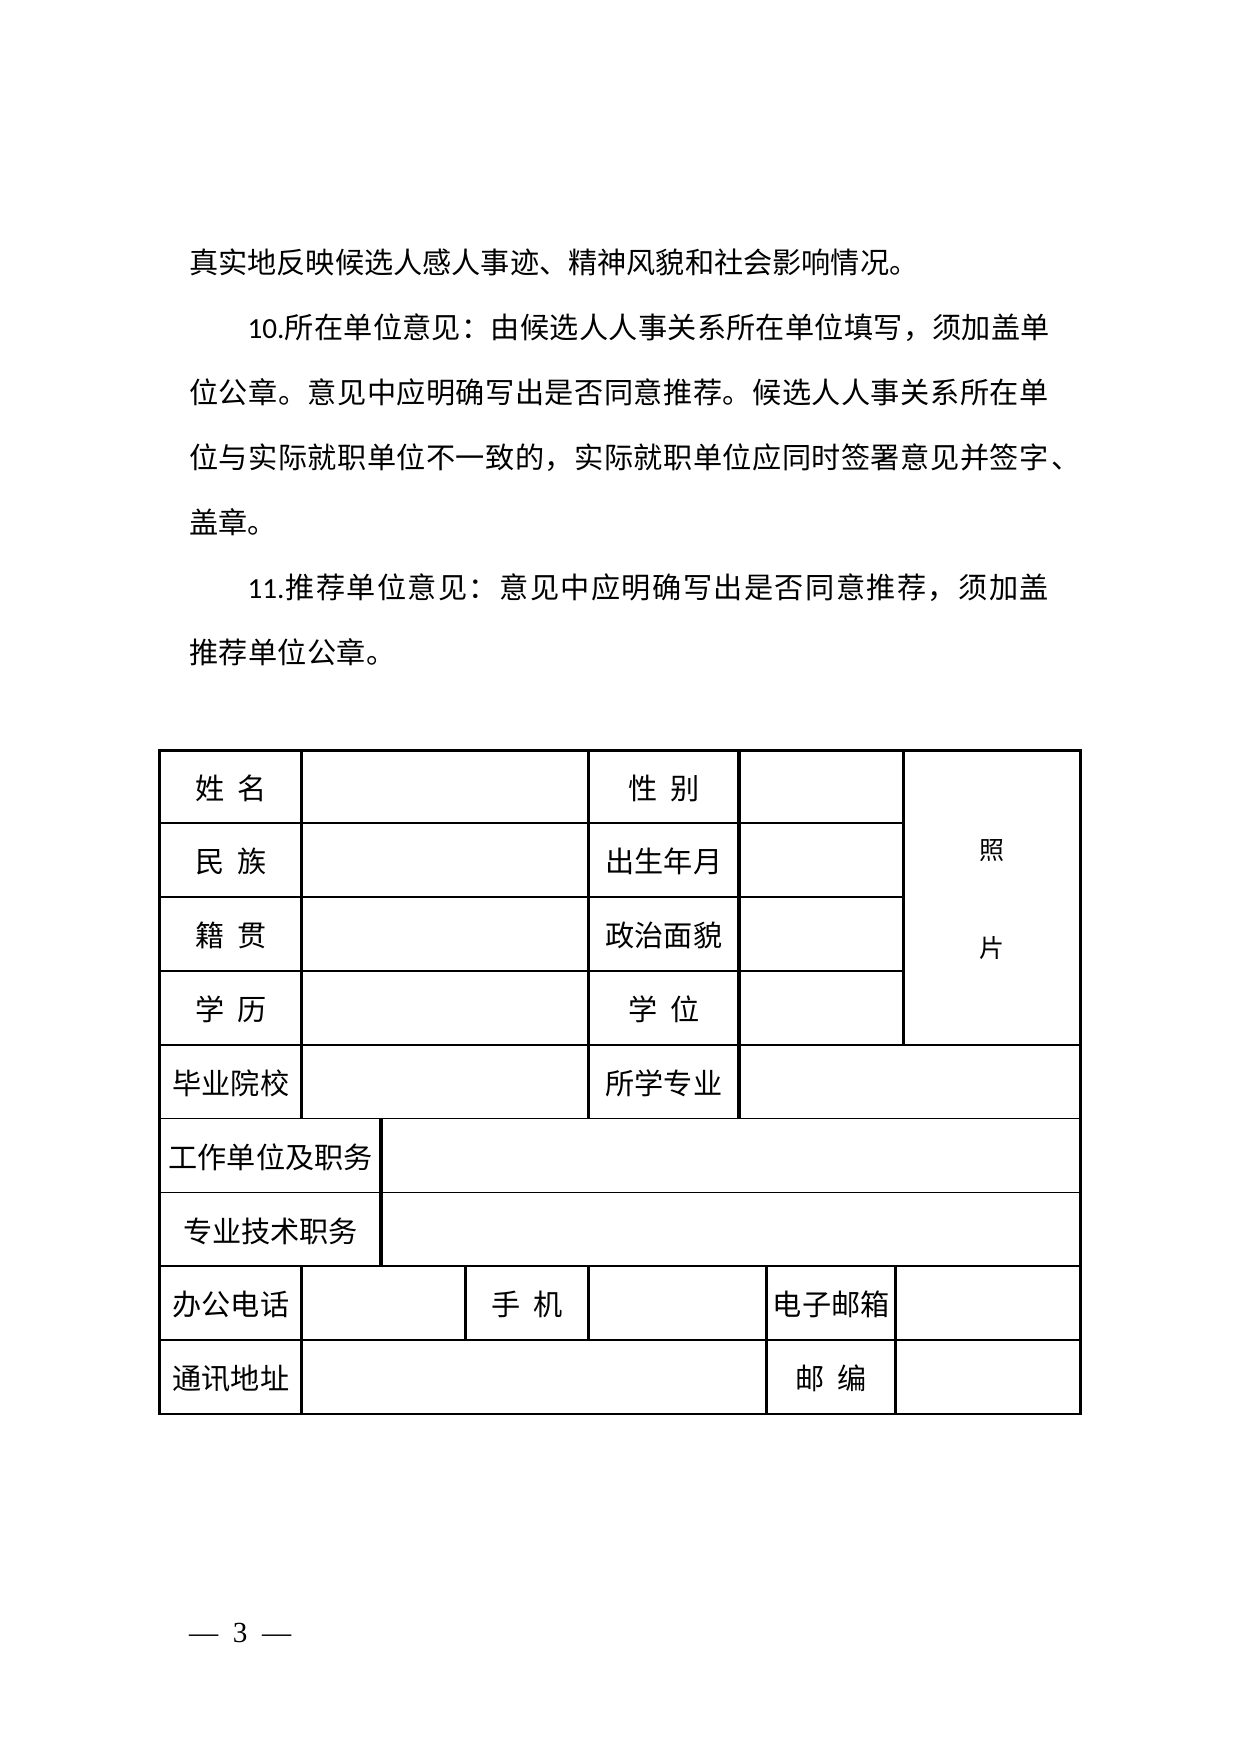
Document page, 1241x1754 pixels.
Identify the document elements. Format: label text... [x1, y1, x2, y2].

table_cell [303, 1267, 464, 1339]
table_header 姓 名 [161, 752, 300, 822]
table_cell 邮 编 [768, 1341, 894, 1413]
table_cell 政治面貌 [590, 898, 737, 970]
table_header 照 片 [905, 752, 1079, 1044]
table_cell [741, 1046, 1079, 1118]
text 10.所在单位意见：由候选人人事关系所在单位填写，须加盖单位公章。意见中应明确写出是否同意推荐。候选人人事关系所在单位与实际就职单位不一致的，实际就职单位应同时签署意见并签字、盖章。 [189, 293, 1051, 553]
table_cell 毕业院校 [161, 1046, 300, 1118]
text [189, 228, 1051, 293]
table_cell 手 机 [467, 1267, 587, 1339]
table_cell [303, 898, 587, 970]
table_cell [741, 972, 902, 1044]
table_header 性 别 [590, 752, 737, 822]
table_cell [303, 824, 587, 896]
table_cell [383, 1119, 1079, 1192]
table_cell 学 历 [161, 972, 300, 1044]
table_cell [303, 1046, 587, 1118]
table_cell 所学专业 [590, 1046, 737, 1118]
table_cell [897, 1267, 1079, 1339]
table_cell 学 位 [590, 972, 737, 1044]
table_cell [590, 1267, 765, 1339]
table_cell 工作单位及职务 [161, 1119, 379, 1192]
table_header [741, 752, 902, 822]
table_cell [897, 1341, 1079, 1413]
text 11.推荐单位意见：意见中应明确写出是否同意推荐，须加盖推荐单位公章。 [189, 553, 1051, 683]
table_cell 电子邮箱 [768, 1267, 894, 1339]
table_cell 籍 贯 [161, 898, 300, 970]
table_cell 出生年月 [590, 824, 737, 896]
table_header [303, 752, 587, 822]
table_cell [383, 1193, 1079, 1265]
table_cell 通讯地址 [161, 1341, 300, 1413]
table_cell 民 族 [161, 824, 300, 896]
table_cell [741, 898, 902, 970]
table_cell 专业技术职务 [161, 1193, 379, 1265]
table_cell [303, 1341, 765, 1413]
table_cell [741, 824, 902, 896]
table_cell 办公电话 [161, 1267, 300, 1339]
table_cell [303, 972, 587, 1044]
